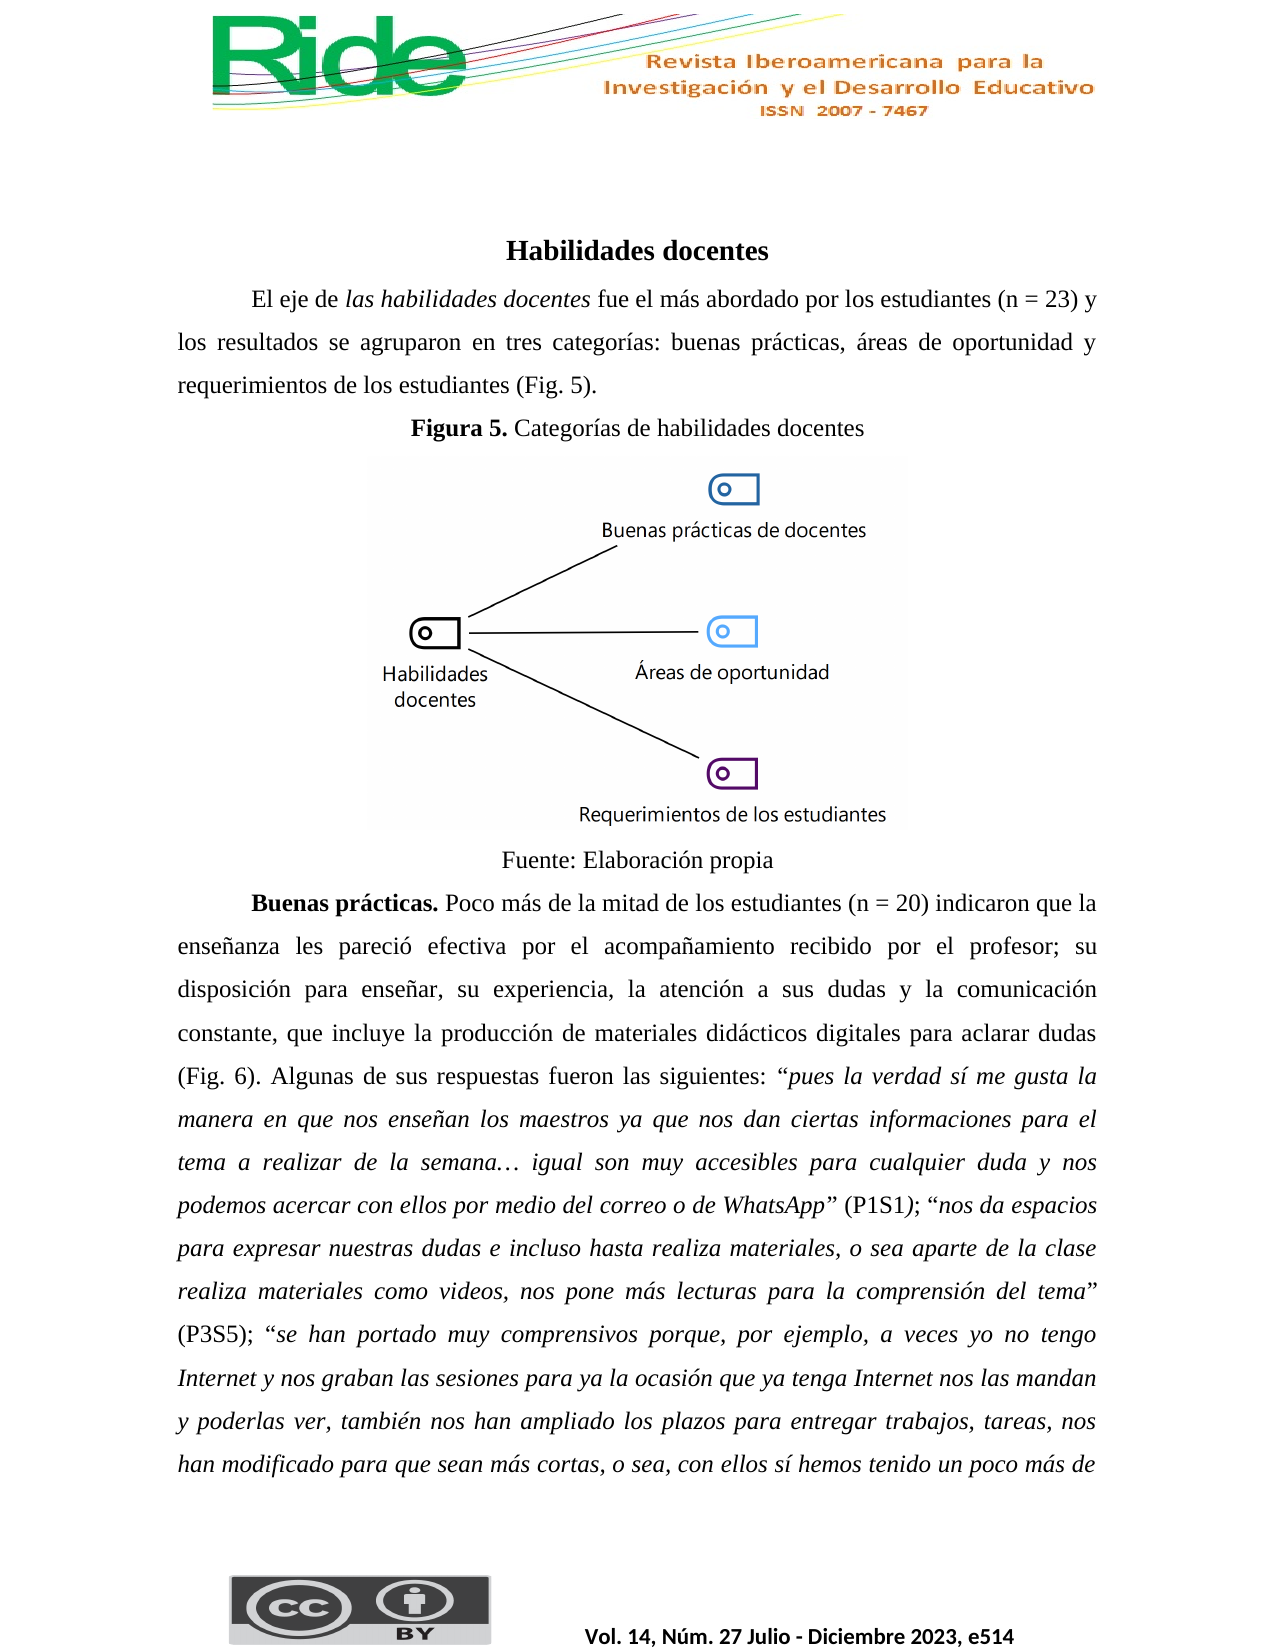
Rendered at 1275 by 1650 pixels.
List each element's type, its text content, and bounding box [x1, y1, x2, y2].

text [177, 888, 1098, 1478]
picture [367, 456, 908, 830]
text El eje de las habilidades docentes fue el más abordado por los estudiantes (n = 23) y los resultados se agruparon en tres categorías: buenas prácticas, áreas de oportunidad y requerimientos de los estudiantes (Fig. 5). [177, 284, 1098, 399]
text Figura 5. Categorías de habilidades docentes [177, 413, 1098, 442]
picture [228, 1575, 492, 1645]
picture [212, 14, 1098, 119]
text Habilidades docentes [177, 233, 1098, 267]
text Fuente: Elaboración propia [177, 845, 1098, 874]
